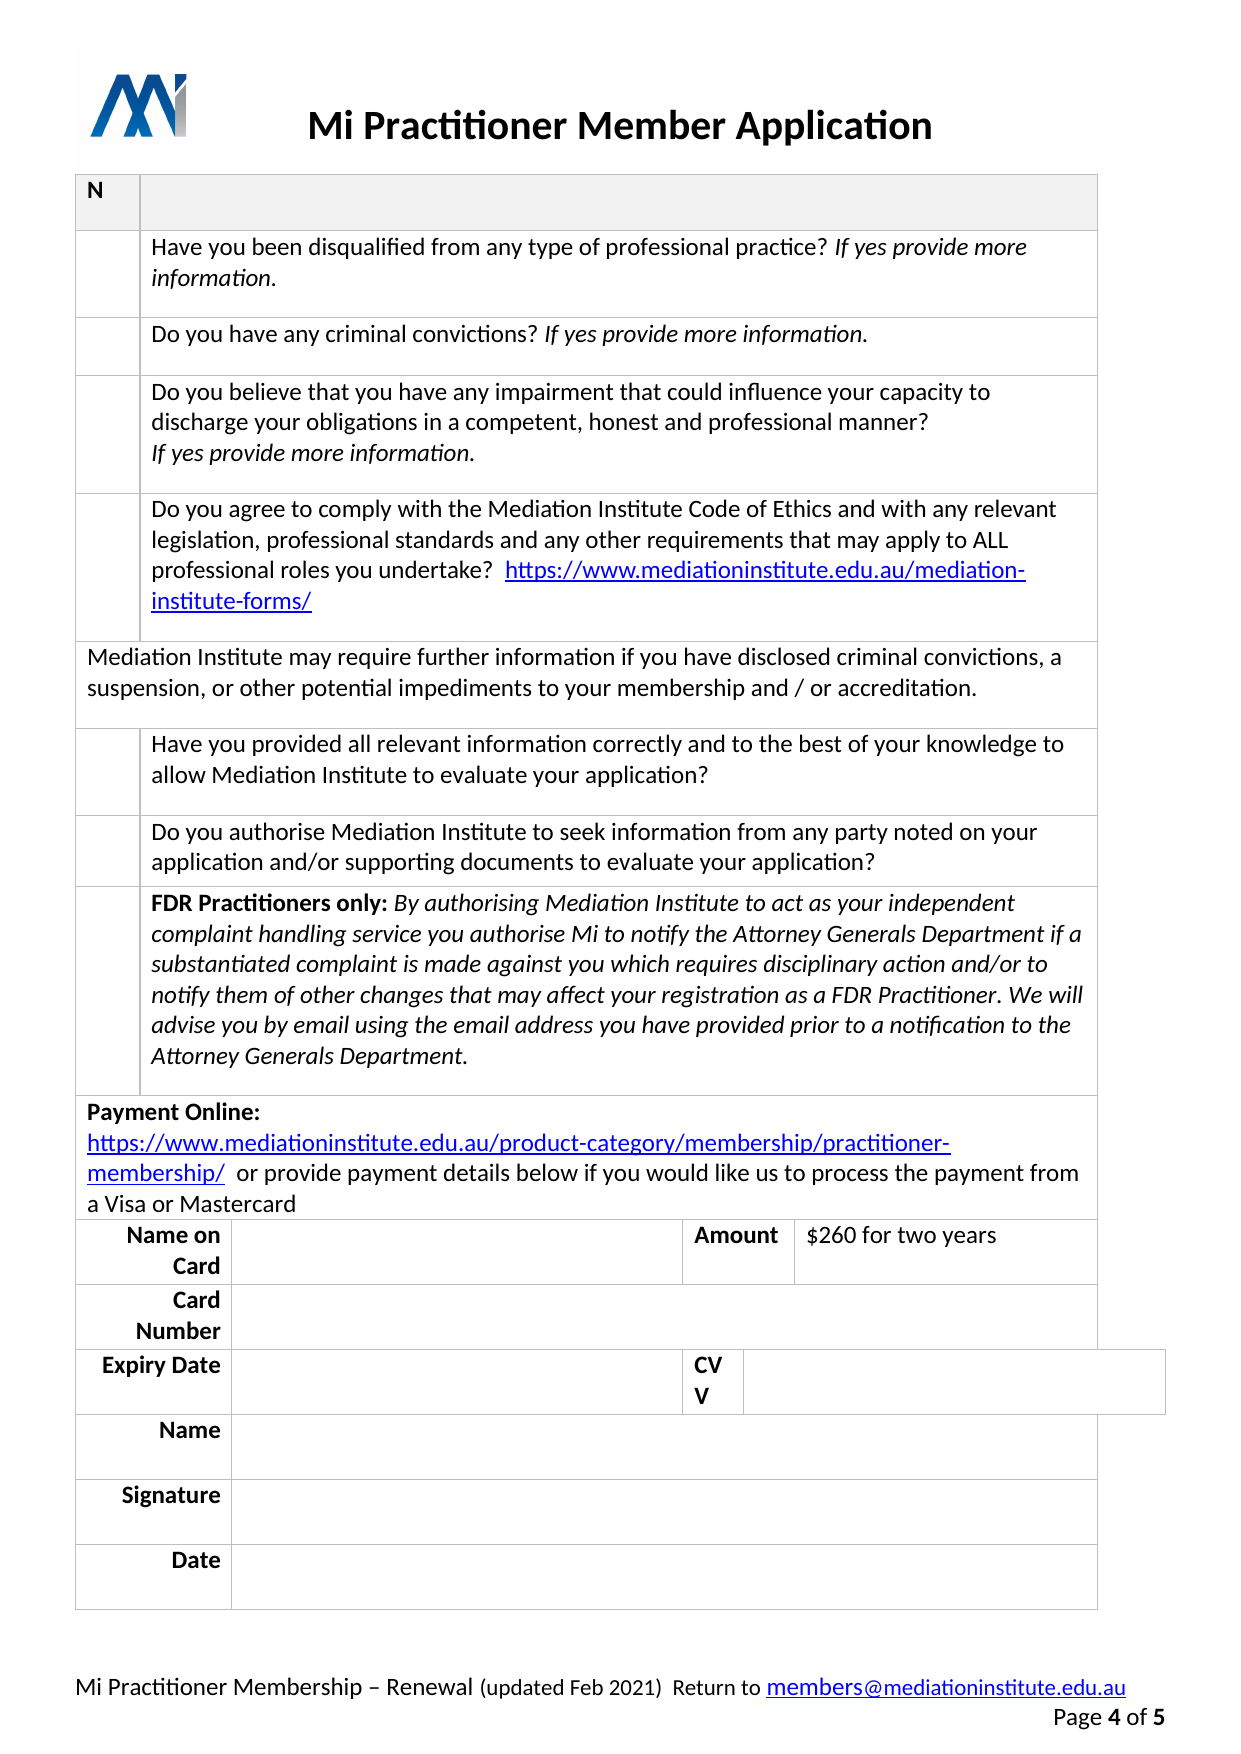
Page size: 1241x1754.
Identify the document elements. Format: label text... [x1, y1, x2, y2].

table_cell Have you been disqualified from any type of professional practice? If yes provide more information. [141, 231, 1097, 317]
table_cell Have you provided all relevant information correctly and to the best of your knowledge to allow Mediation Institute to evaluate your application? [141, 729, 1097, 815]
table_cell Signature [76, 1480, 231, 1543]
table_cell [232, 1545, 1097, 1608]
table_cell [744, 1350, 1165, 1413]
table_cell [76, 887, 139, 1095]
table_cell Payment Online: https://www.mediationinstitute.edu.au/product-category/membership/practitioner-membership/ or provide payment details below if you would like us to process the payment from a Visa or Mastercard [76, 1096, 1097, 1218]
table_cell [232, 1415, 1097, 1478]
table_cell Name [76, 1415, 231, 1478]
table_cell Name on Card [76, 1220, 231, 1283]
table_cell FDR Practitioners only: By authorising Mediation Institute to act as your independent complaint handling service you authorise Mi to notify the Attorney Generals Department if a substantiated complaint is made against you which requires disciplinary action and/or to notify them of other changes that may affect your registration as a FDR Practitioner. We will advise you by email using the email address you have provided prior to a notification to the Attorney Generals Department. [141, 887, 1097, 1095]
table_cell Do you authorise Mediation Institute to seek information from any party noted on your application and/or supporting documents to evaluate your application? [141, 816, 1097, 886]
table_cell [232, 1350, 682, 1413]
table_cell Card Number [76, 1285, 231, 1348]
table_cell CVV [683, 1350, 743, 1413]
table_cell Do you agree to comply with the Mediation Institute Code of Ethics and with any relevant legislation, professional standards and any other requirements that may apply to ALL professional roles you undertake? https://www.mediationinstitute.edu.au/mediation-institute-forms/ [141, 494, 1097, 641]
table_cell [76, 494, 139, 641]
table_cell [76, 318, 139, 375]
table_cell [76, 816, 139, 886]
table_cell $260 for two years [795, 1220, 1097, 1283]
table_cell [232, 1285, 1097, 1348]
picture [75, 42, 200, 168]
table_cell Do you believe that you have any impairment that could influence your capacity to discharge your obligations in a competent, honest and professional manner? If yes provide more information. [141, 376, 1097, 492]
table_cell [76, 376, 139, 492]
table_cell Do you have any criminal convictions? If yes provide more information. [141, 318, 1097, 375]
table_cell Amount [683, 1220, 794, 1283]
table_header Declarations [141, 175, 1097, 230]
table_cell Date [76, 1545, 231, 1608]
table_cell Expiry Date [76, 1350, 231, 1413]
table_header Y/N [76, 175, 139, 230]
table_cell [232, 1220, 682, 1283]
table_cell [76, 231, 139, 317]
table_cell [232, 1480, 1097, 1543]
table_cell Mediation Institute may require further information if you have disclosed criminal convictions, a suspension, or other potential impediments to your membership and / or accreditation. [76, 642, 1097, 728]
table_cell [76, 729, 139, 815]
